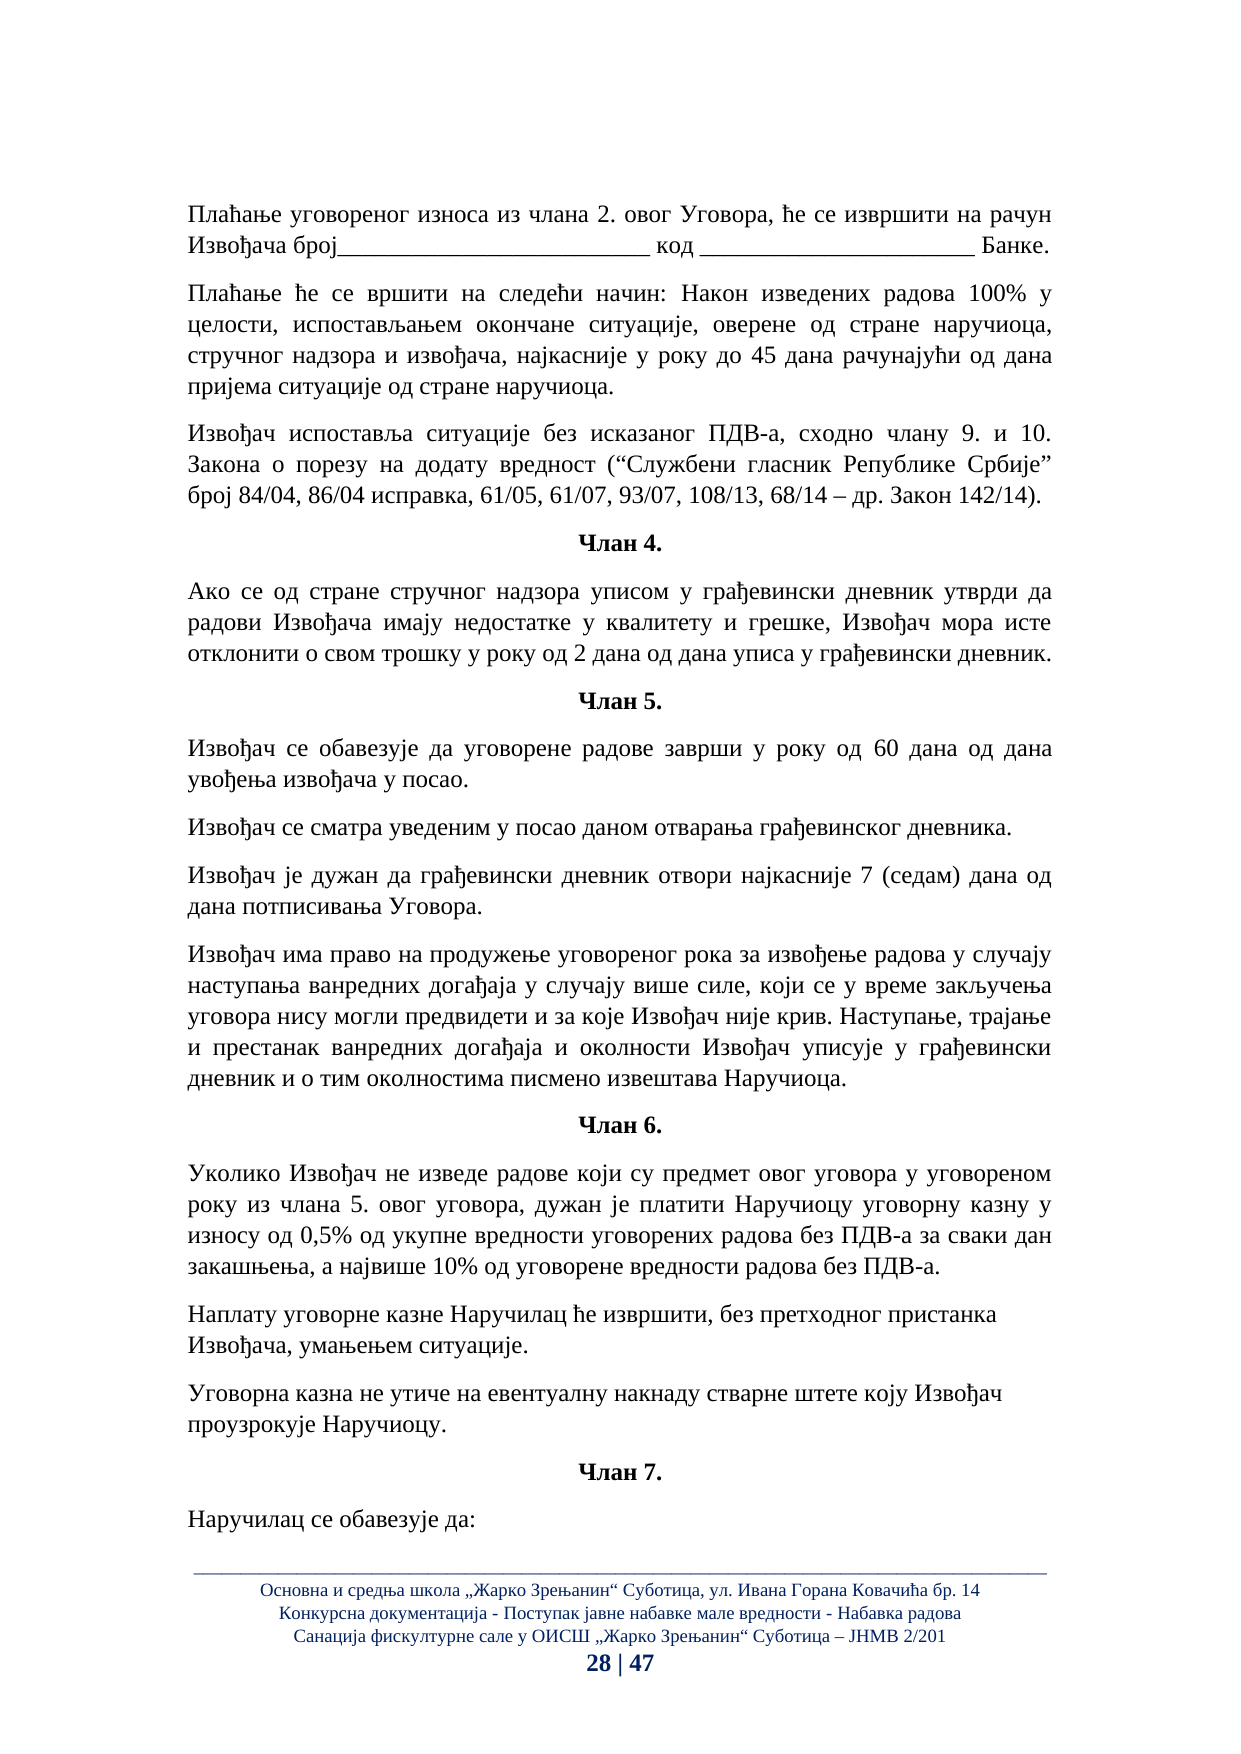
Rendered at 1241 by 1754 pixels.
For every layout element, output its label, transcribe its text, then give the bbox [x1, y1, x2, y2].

text Члан 4. [187, 528, 1053, 557]
text Члан 6. [187, 1111, 1053, 1139]
text Ако се од стране стручног надзора уписом у грађевински дневник утврди да радови Извођача имају недостатке у квалитету и грешке, Извођач мора исте отклонити о свом трошку у року од 2 дана од дана уписа у грађевински дневник. [187, 576, 1053, 667]
text Извођач се сматра уведеним у посао даном отварања грађевинског дневника. [187, 812, 1053, 841]
text Извођач је дужан да грађевински дневник отвори најкасније 7 (седам) дана од дана потписивања Уговора. [187, 860, 1053, 920]
text Наручилац се обавезује да: [187, 1504, 1053, 1533]
text Члан 5. [187, 686, 1053, 714]
text Уговорна казна не утиче на евентуалну накнаду стварне штете коју Извођач проузрокује Наручиоцу. [187, 1378, 1053, 1438]
text Члан 7. [187, 1457, 1053, 1485]
text Плаћање уговореног износа из члана 2. овог Уговора, ће се извршити на рачун Извођача број_________________________ код ______________________ Банке. [187, 199, 1053, 259]
text Уколико Извођач не изведе радове који су предмет овог уговора у уговореном року из члана 5. овог уговора, дужан је платити Наручиоцу уговорну казну у износу од 0,5% од укупне вредности уговорених радова без ПДВ-а за сваки дан закашњења, а највише 10% од уговорене вредности радова без ПДВ-а. [187, 1158, 1053, 1280]
text Плаћање ће се вршити на следећи начин: Након изведених радова 100% у целости, испостављањем окончане ситуације, оверене од стране наручиоца, стручног надзора и извођача, најкасније у року до 45 дана рачунајући од дана пријема ситуације од стране наручиоца. [187, 278, 1053, 399]
text Наплату уговорне казне Наручилац ће извршити, без претходног пристанка Извођача, умањењем ситуације. [187, 1299, 1053, 1359]
text Извођач се обавезује да уговорене радове заврши у року од 60 дана од дана увођења извођача у посао. [187, 733, 1053, 793]
text Извођач има право на продужење уговореног рока за извођење радова у случају наступања ванредних догађаја у случају више силе, који се у време закључења уговора нису могли предвидети и за које Извођач није крив. Наступање, трајање и престанак ванредних догађаја и околности Извођач уписује у грађевински дневник и о тим околностима писмено извештава Наручиоца. [187, 939, 1053, 1092]
text Извођач испоставља ситуације без исказаног ПДВ-а, сходно члану 9. и 10. Закона о порезу на додату вредност (“Службени гласник Републике Србије” број 84/04, 86/04 исправка, 61/05, 61/07, 93/07, 108/13, 68/14 – др. Закон 142/14). [187, 418, 1053, 509]
